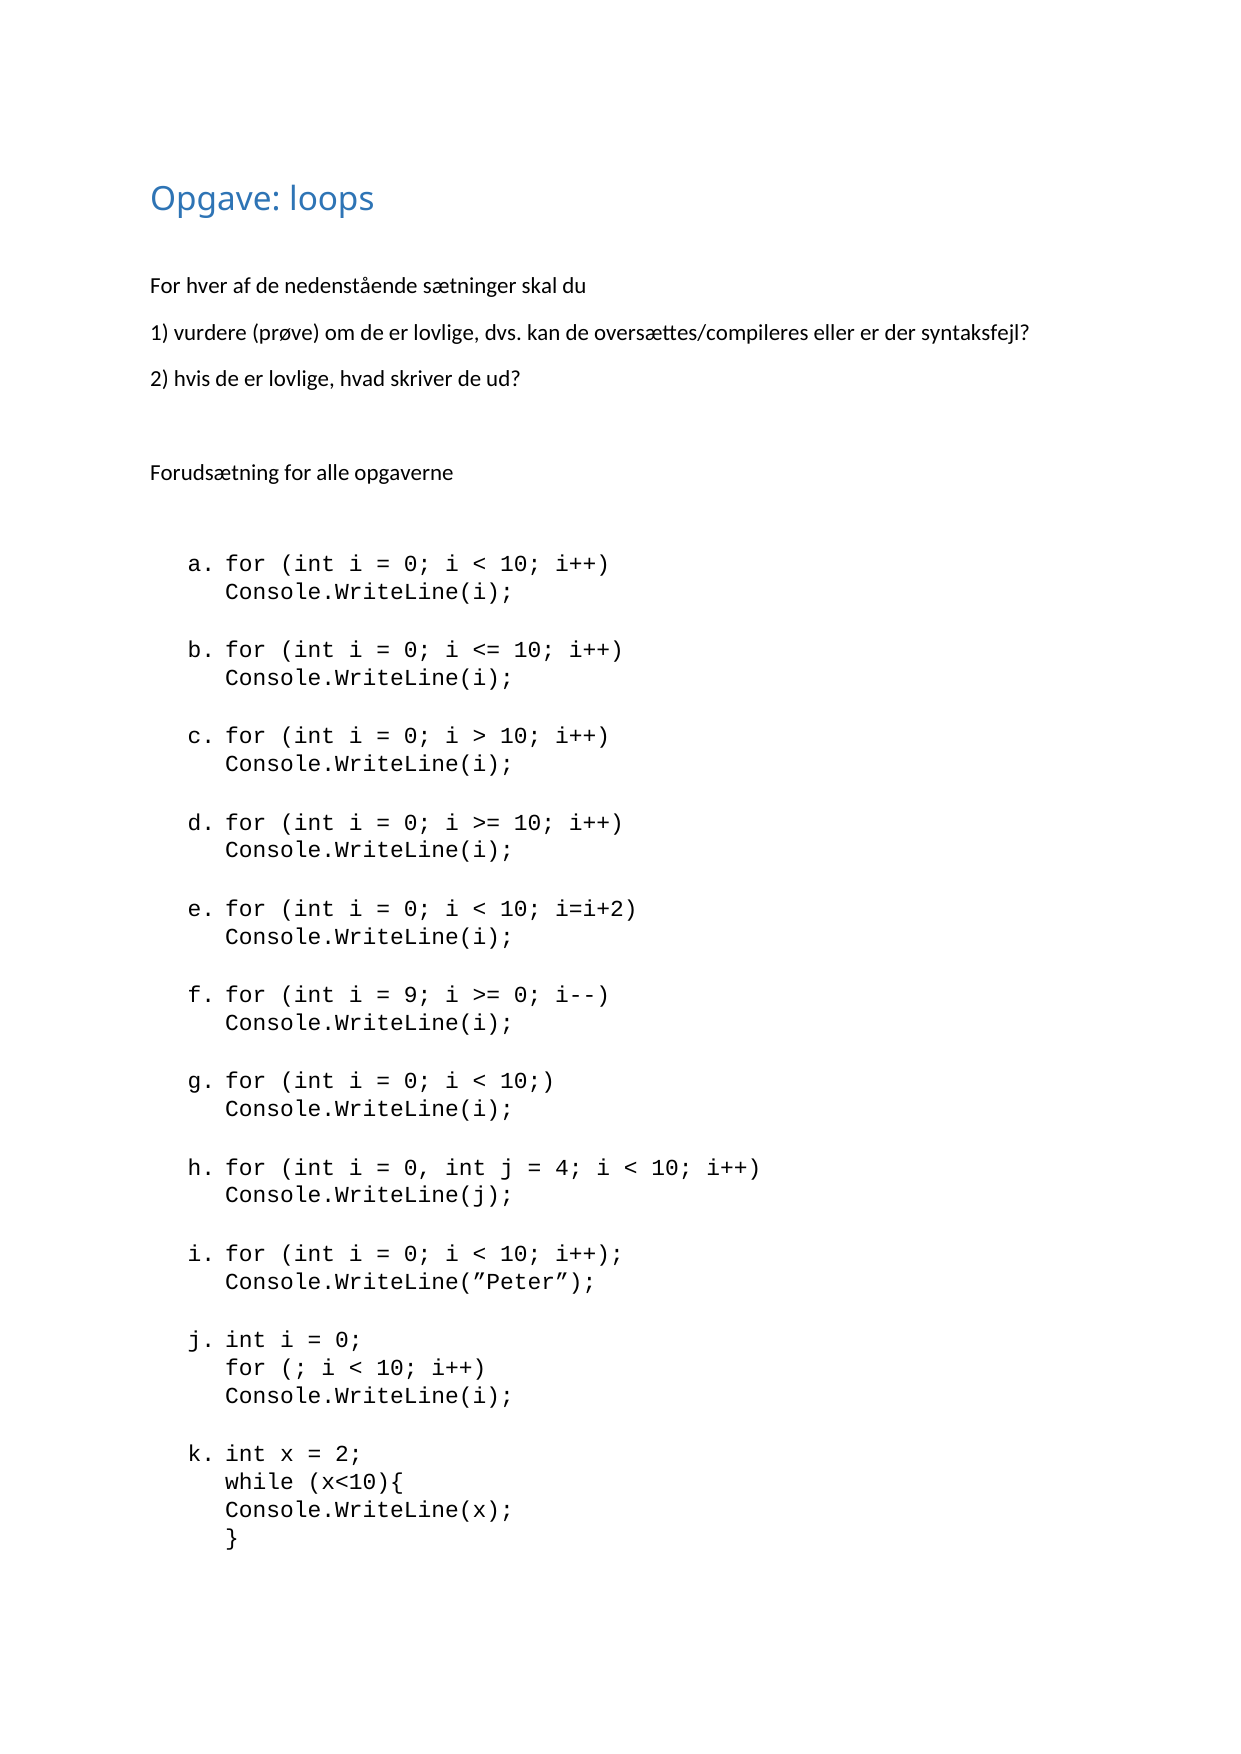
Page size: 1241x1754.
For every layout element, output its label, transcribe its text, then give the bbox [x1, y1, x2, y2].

subtitle Opgave: loops [150, 175, 1090, 220]
text 2) hvis de er lovlige, hvad skriver de ud? [150, 364, 1090, 393]
list for (int i = 0; i > 10; i++) Console.WriteLine(i); [187, 724, 1090, 809]
list for (int i = 0; i < 10;) Console.WriteLine(i); [187, 1069, 1090, 1154]
list for (; i < 10; i++) Console.WriteLine(i); [225, 1356, 1090, 1440]
list for (int i = 0; i < 10; i=i+2) Console.WriteLine(i); [187, 897, 1090, 981]
list for (int i = 0, int j = 4; i < 10; i++) Console.WriteLine(j); [187, 1156, 1090, 1240]
text For hver af de nedenstående sætninger skal du [150, 271, 1090, 299]
list int x = 2; [187, 1442, 1090, 1468]
text Forudsætning for alle opgaverne [150, 458, 1090, 486]
list for (int i = 0; i < 10; i++) Console.WriteLine(i); [187, 552, 1090, 636]
list while (x<10){ [225, 1470, 1090, 1496]
list for (int i = 0; i >= 10; i++) Console.WriteLine(i); [187, 811, 1090, 895]
list for (int i = 9; i >= 0; i--) Console.WriteLine(i); [187, 983, 1090, 1067]
list Console.WriteLine(x); [225, 1498, 1090, 1524]
list } [225, 1526, 1090, 1552]
list int i = 0; [187, 1328, 1090, 1354]
text 1) vurdere (prøve) om de er lovlige, dvs. kan de oversættes/compileres eller er der syntaksfejl? [150, 318, 1090, 346]
list for (int i = 0; i <= 10; i++) Console.WriteLine(i); [187, 638, 1090, 722]
list for (int i = 0; i < 10; i++); Console.WriteLine(”Peter”); [187, 1242, 1090, 1326]
